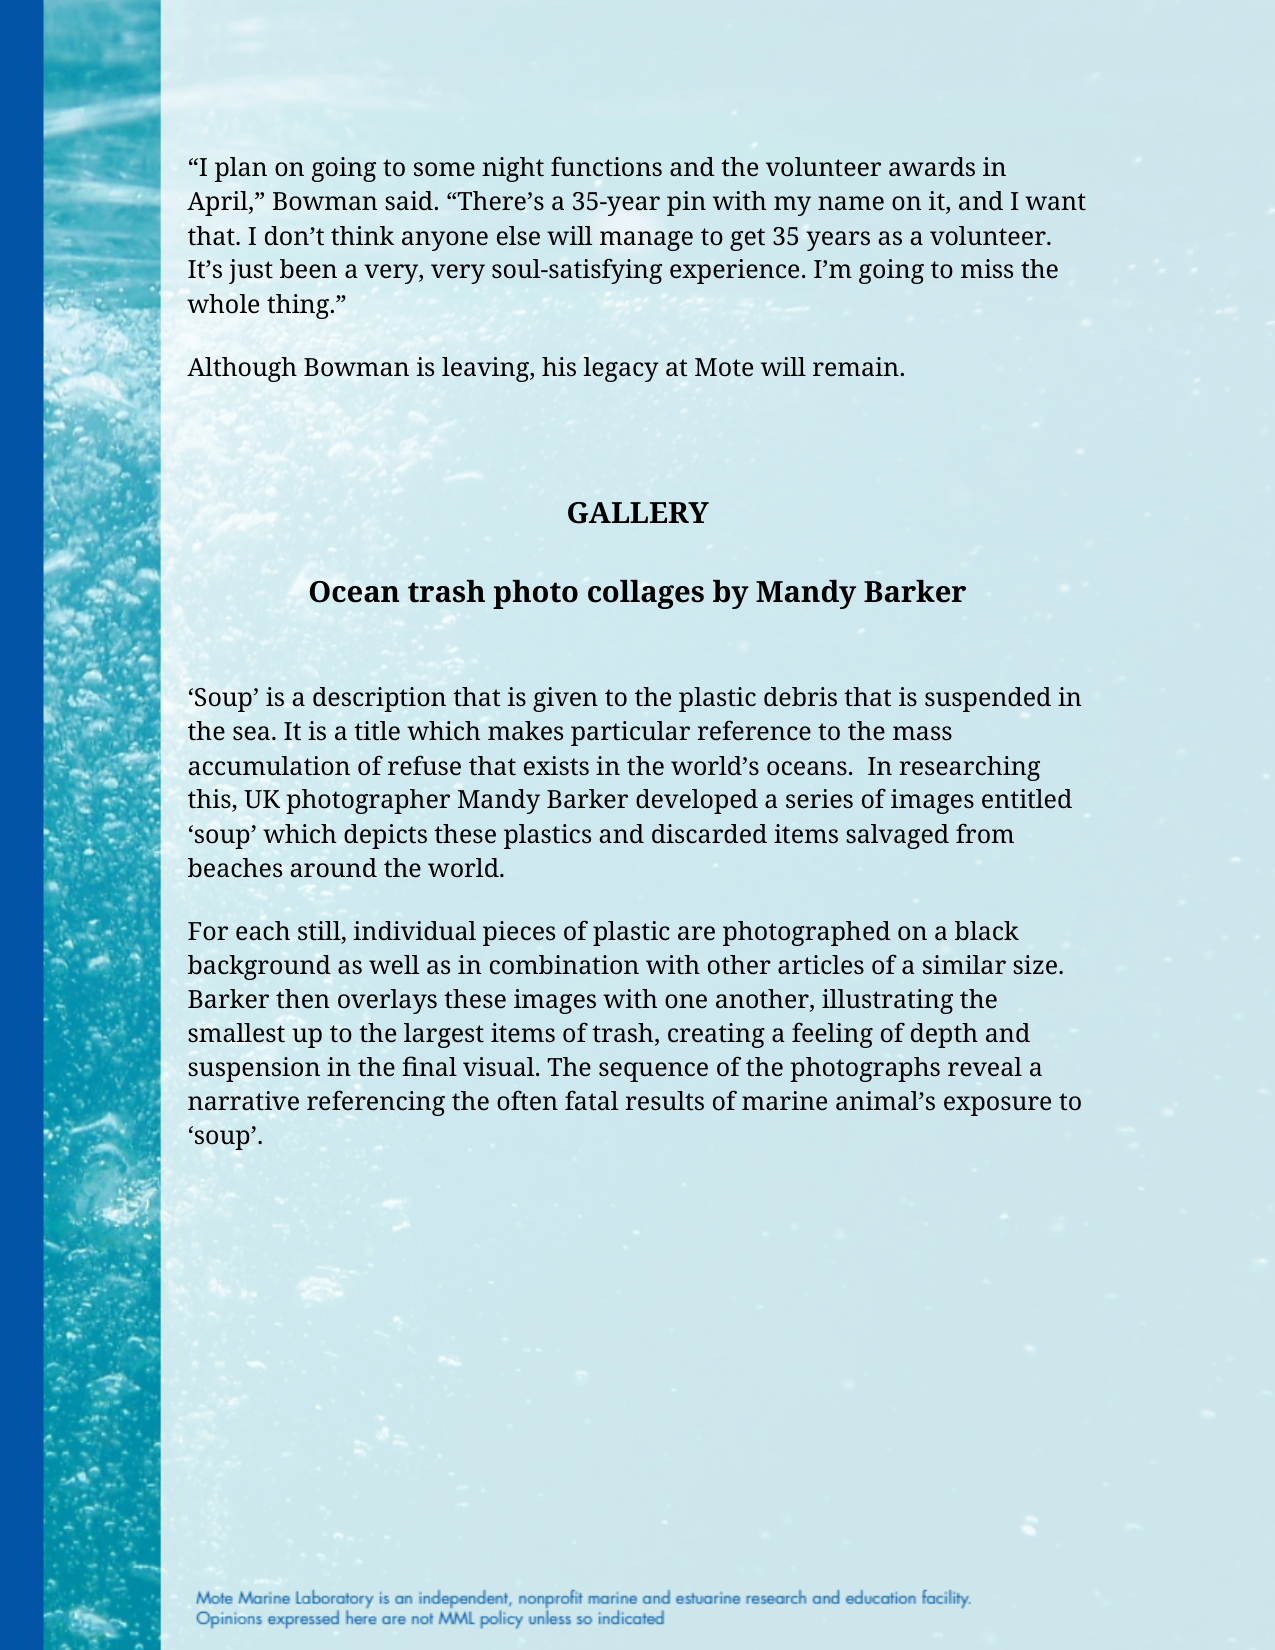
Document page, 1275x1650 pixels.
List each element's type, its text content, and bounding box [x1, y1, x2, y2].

text ‘Soup’ is a description that is given to the plastic debris that is suspended in the sea. It is a title which makes particular reference to the mass accumulation of refuse that exists in the world’s oceans. In researching this, UK photographer Mandy Barker developed a series of images entitled ‘soup’ which depicts these plastics and discarded items salvaged from beaches around the world. [187, 680, 1087, 884]
text GALLERY [187, 492, 1087, 532]
text Ocean trash photo collages by Mandy Barker [187, 571, 1087, 611]
text Although Bowman is leaving, his legacy at Mote will remain. [187, 349, 1087, 383]
text “I plan on going to some night functions and the volunteer awards in April,” Bowman said. “There’s a 35-year pin with my name on it, and I want that. I don’t think anyone else will manage to get 35 years as a volunteer. It’s just been a very, very soul-satisfying experience. I’m going to miss the whole thing.” [187, 150, 1087, 320]
text For each still, individual pieces of plastic are photographed on a black background as well as in combination with other articles of a similar size. Barker then overlays these images with one another, illustrating the smallest up to the largest items of trash, creating a feeling of depth and suspension in the final visual. The sequence of the photographs reveal a narrative referencing the often fatal results of marine animal’s exposure to ‘soup’. [187, 913, 1087, 1152]
